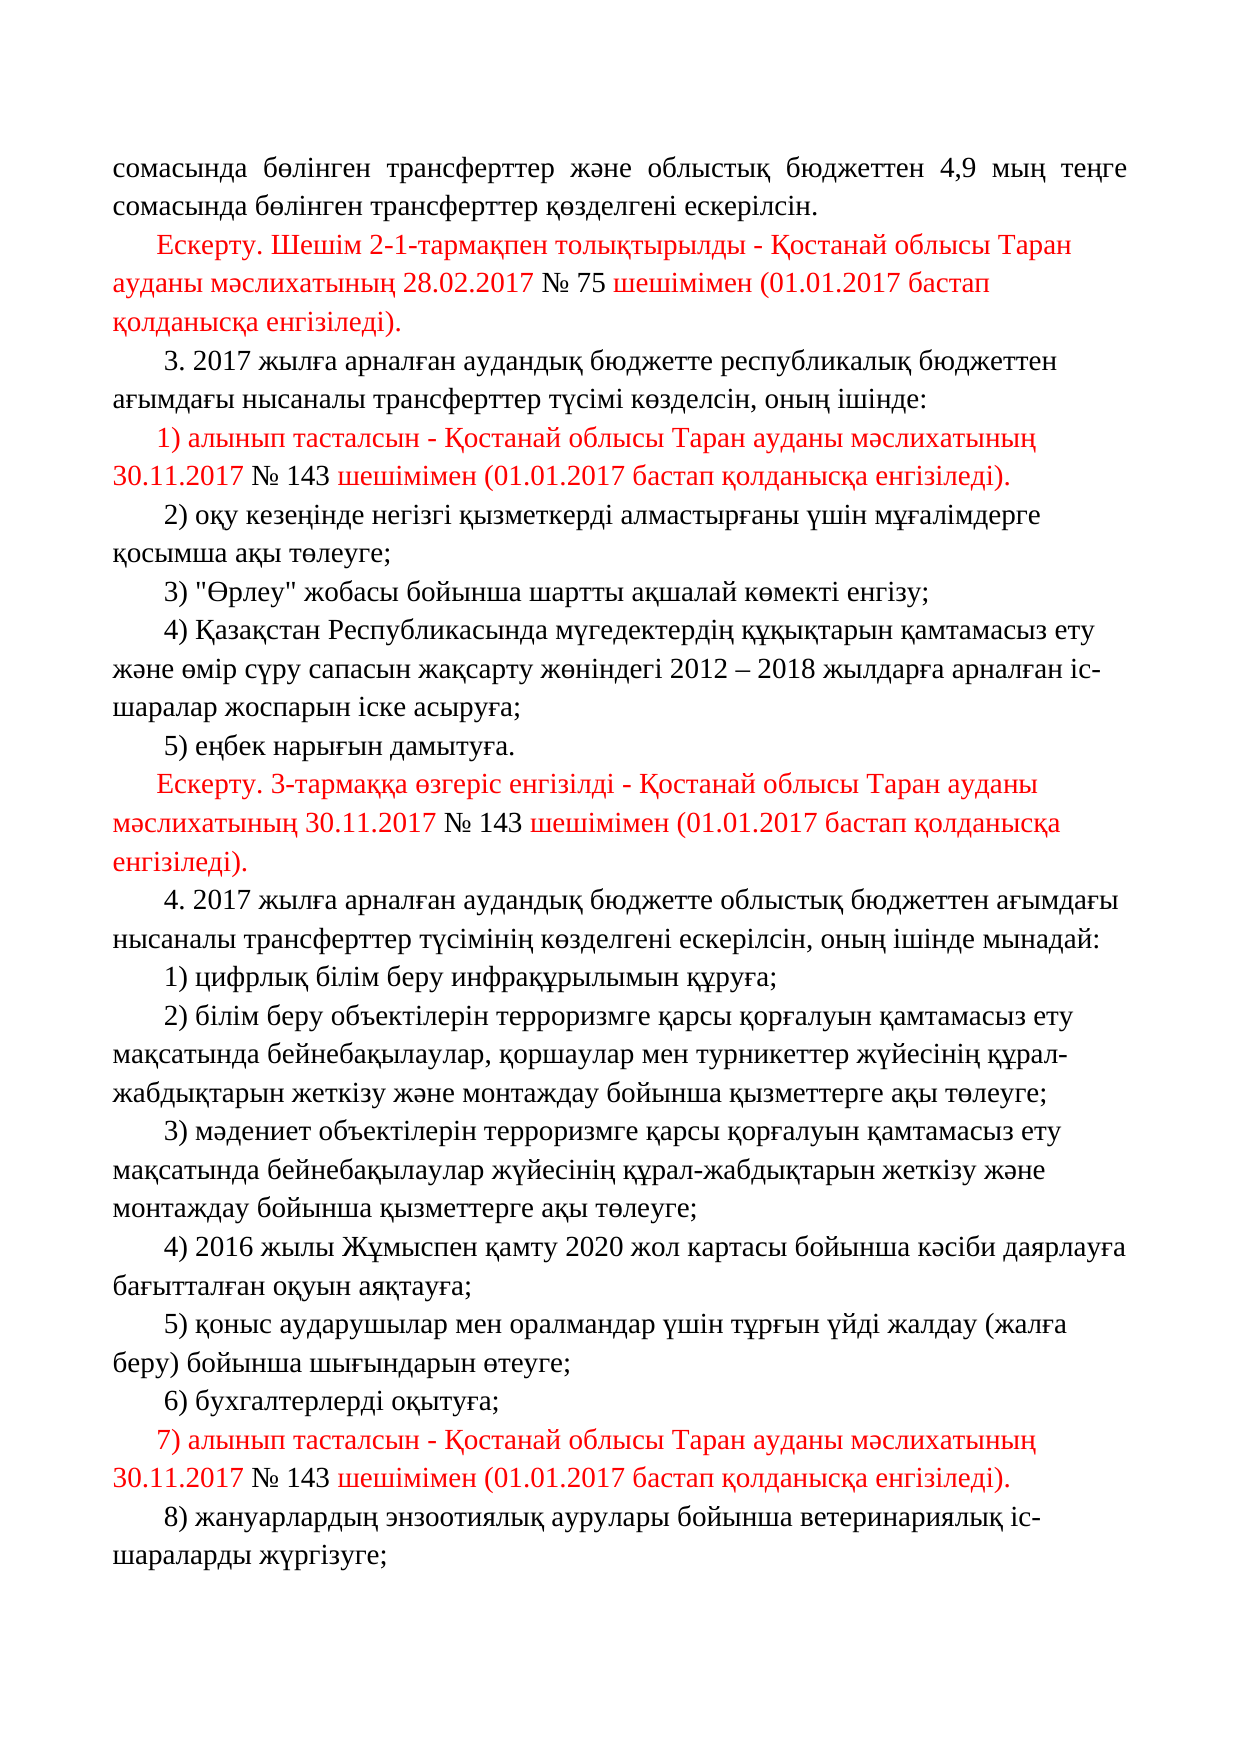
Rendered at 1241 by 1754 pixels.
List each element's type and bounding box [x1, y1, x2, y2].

text [112, 150, 1128, 222]
text [112, 227, 1128, 1571]
